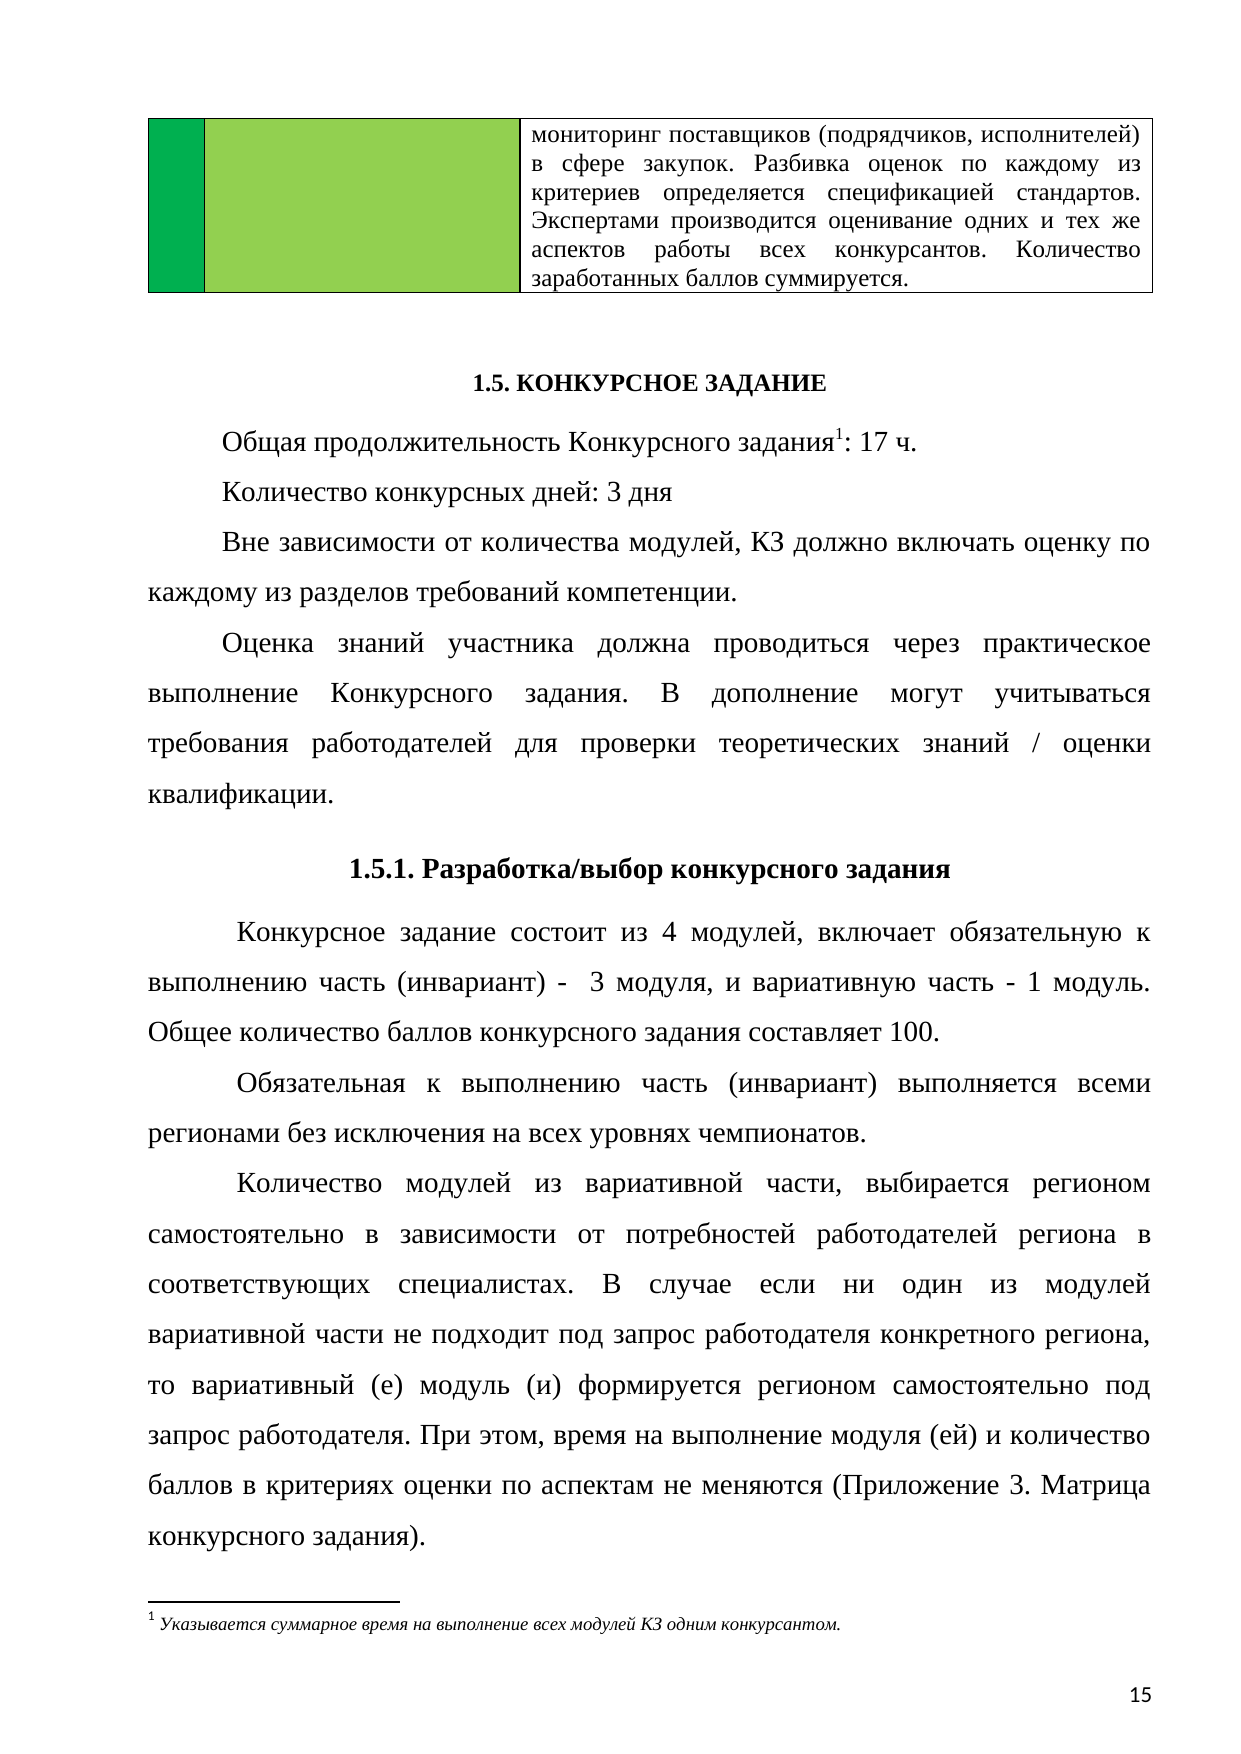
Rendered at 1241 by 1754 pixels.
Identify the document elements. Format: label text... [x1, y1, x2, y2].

text Вне зависимости от количества модулей, КЗ должно включать оценку по каждому из разделов требований компетенции. [148, 524, 1152, 608]
text 1.5.1. Разработка/выбор конкурсного задания [148, 851, 1152, 885]
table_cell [521, 119, 1152, 292]
text 1.5. КОНКУРСНОЕ ЗАДАНИЕ [148, 368, 1152, 397]
text Общая продолжительность Конкурсного задания: 17 ч. [148, 424, 1152, 457]
text Количество модулей из вариативной части, выбирается регионом самостоятельно в зависимости от потребностей работодателей региона в соответствующих специалистах. В случае если ни один из модулей вариативной части не подходит под запрос работодателя конкретного региона, то вариативный (е) модуль (и) формируется регионом самостоятельно под запрос работодателя. При этом, время на выполнение модуля (ей) и количество баллов в критериях оценки по аспектам не меняются (Приложение 3. Матрица конкурсного задания). [148, 1166, 1152, 1551]
text Количество конкурсных дней: 3 дня [148, 474, 1152, 507]
table_cell Г [149, 119, 204, 292]
text Конкурсное задание состоит из 4 модулей, включает обязательную к выполнению часть (инвариант) - 3 модуля, и вариативную часть - 1 модуль. Общее количество баллов конкурсного задания составляет 100. [148, 914, 1152, 1048]
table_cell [205, 119, 519, 292]
text Обязательная к выполнению часть (инвариант) выполняется всеми регионами без исключения на всех уровнях чемпионатов. [148, 1065, 1152, 1149]
text Оценка знаний участника должна проводиться через практическое выполнение Конкурсного задания. В дополнение могут учитываться требования работодателей для проверки теоретических знаний / оценки квалификации. [148, 625, 1152, 809]
